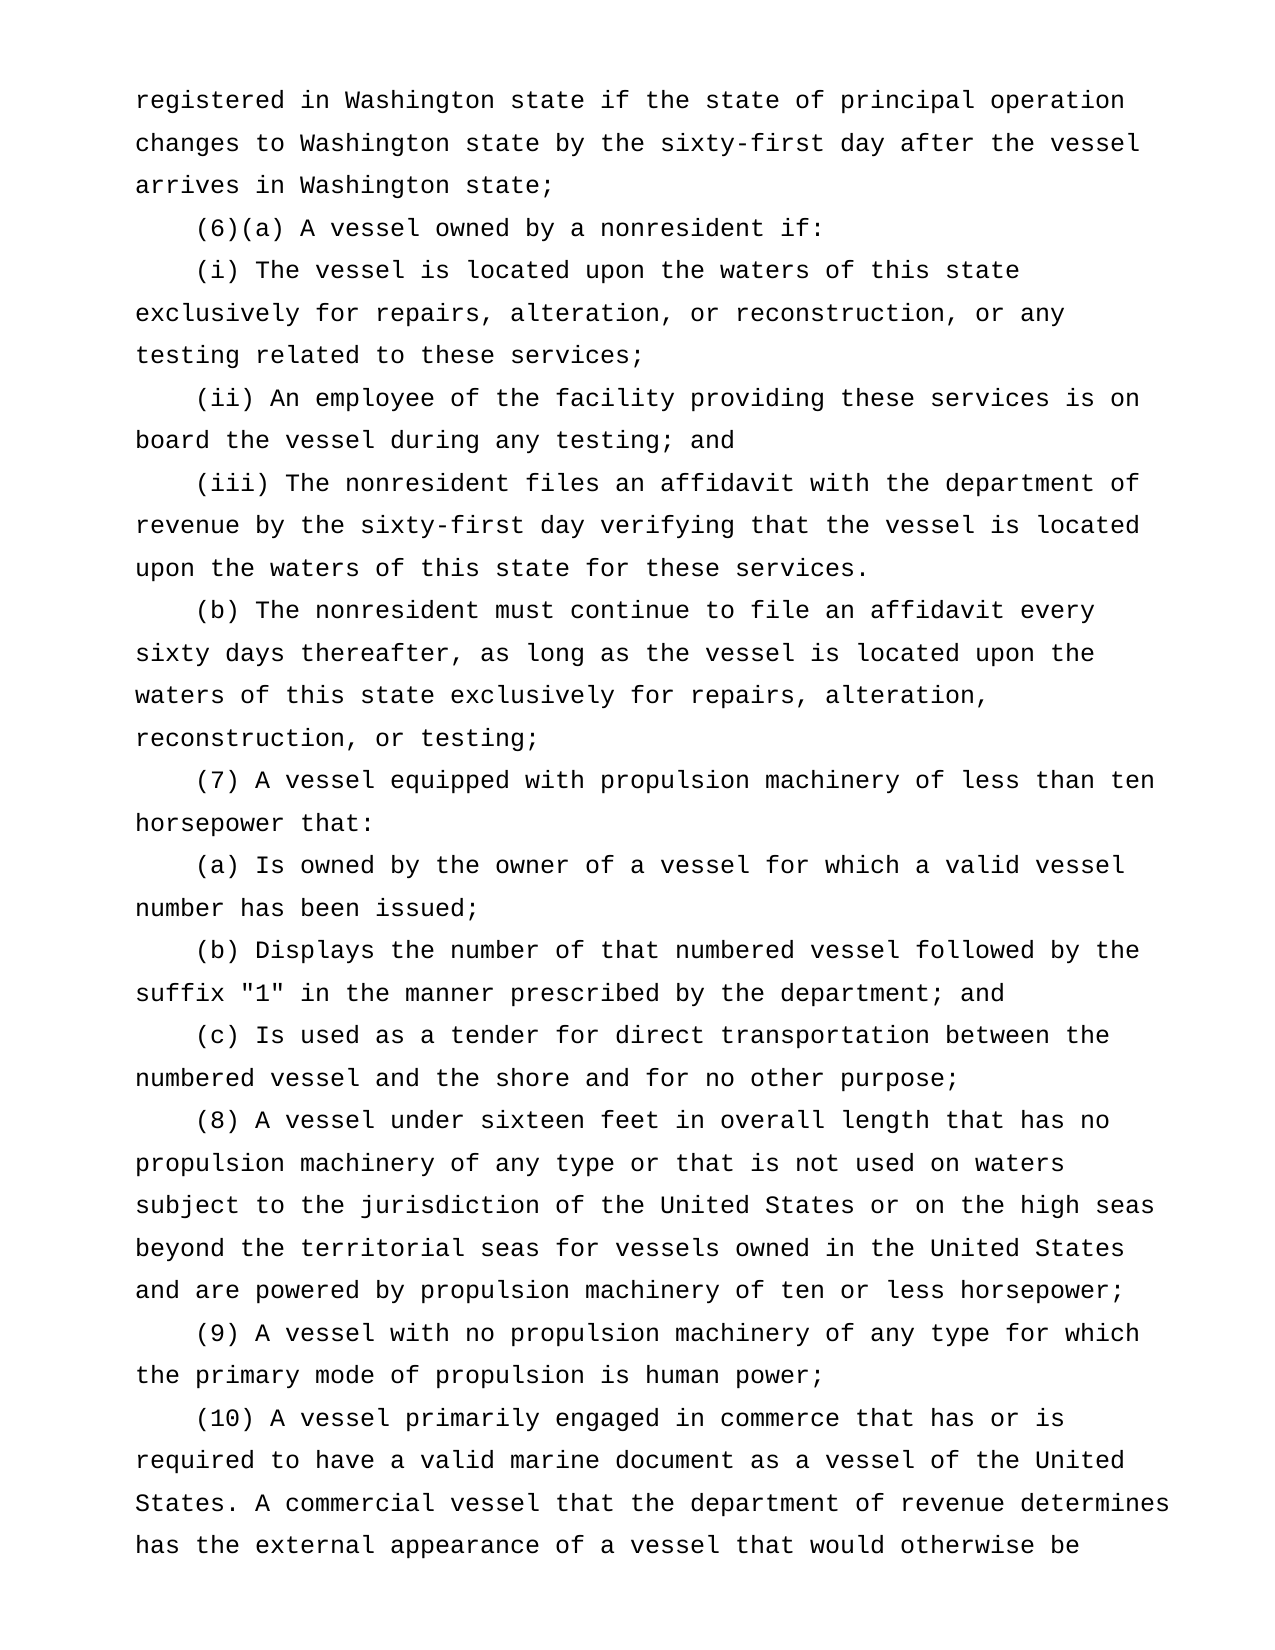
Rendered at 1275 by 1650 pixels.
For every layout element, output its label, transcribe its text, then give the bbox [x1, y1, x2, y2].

text (c) Is used as a tender for direct transportation between the numbered vessel and the shore and for no other purpose; [135, 1010, 1170, 1095]
text (b) The nonresident must continue to file an affidavit every sixty days thereafter, as long as the vessel is located upon the waters of this state exclusively for repairs, alteration, reconstruction, or testing; [135, 585, 1170, 755]
text (ii) An employee of the facility providing these services is on board the vessel during any testing; and [135, 372, 1170, 457]
text (a) Is owned by the owner of a vessel for which a valid vessel number has been issued; [135, 840, 1170, 925]
text (6)(a) A vessel owned by a nonresident if: [135, 202, 1170, 245]
text (8) A vessel under sixteen feet in overall length that has no propulsion machinery of any type or that is not used on waters subject to the jurisdiction of the United States or on the high seas beyond the territorial seas for vessels owned in the United States and are powered by propulsion machinery of ten or less horsepower; [135, 1095, 1170, 1307]
text (b) Displays the number of that numbered vessel followed by the suffix "1" in the manner prescribed by the department; and [135, 925, 1170, 1010]
text (9) A vessel with no propulsion machinery of any type for which the primary mode of propulsion is human power; [135, 1307, 1170, 1392]
text (i) The vessel is located upon the waters of this state exclusively for repairs, alteration, or reconstruction, or any testing related to these services; [135, 245, 1170, 372]
text (iii) The nonresident files an affidavit with the department of revenue by the sixty-first day verifying that the vessel is located upon the waters of this state for these services. [135, 457, 1170, 585]
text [135, 75, 1170, 202]
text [135, 1392, 1170, 1562]
text (7) A vessel equipped with propulsion machinery of less than ten horsepower that: [135, 755, 1170, 840]
